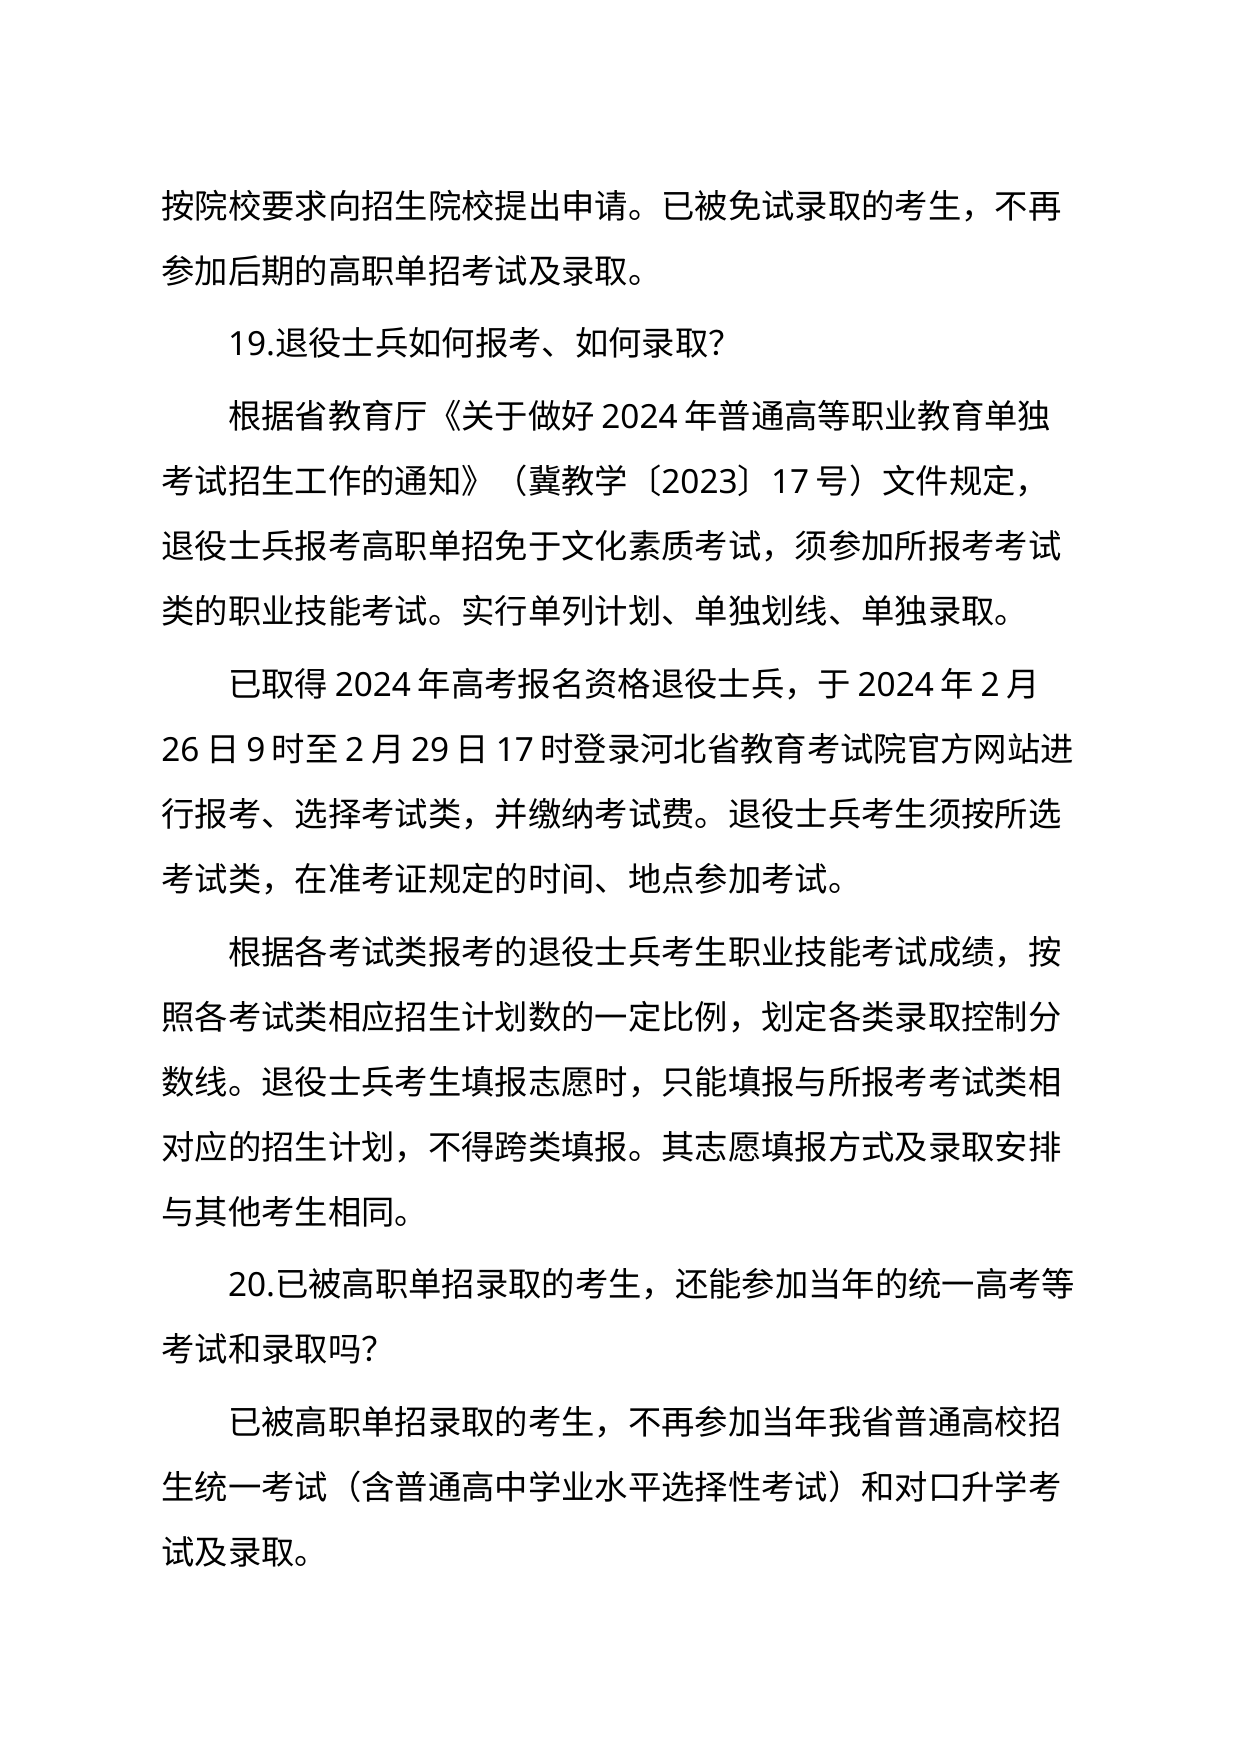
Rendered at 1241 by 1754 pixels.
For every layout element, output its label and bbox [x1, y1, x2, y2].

table_header [113, 162, 1127, 1592]
